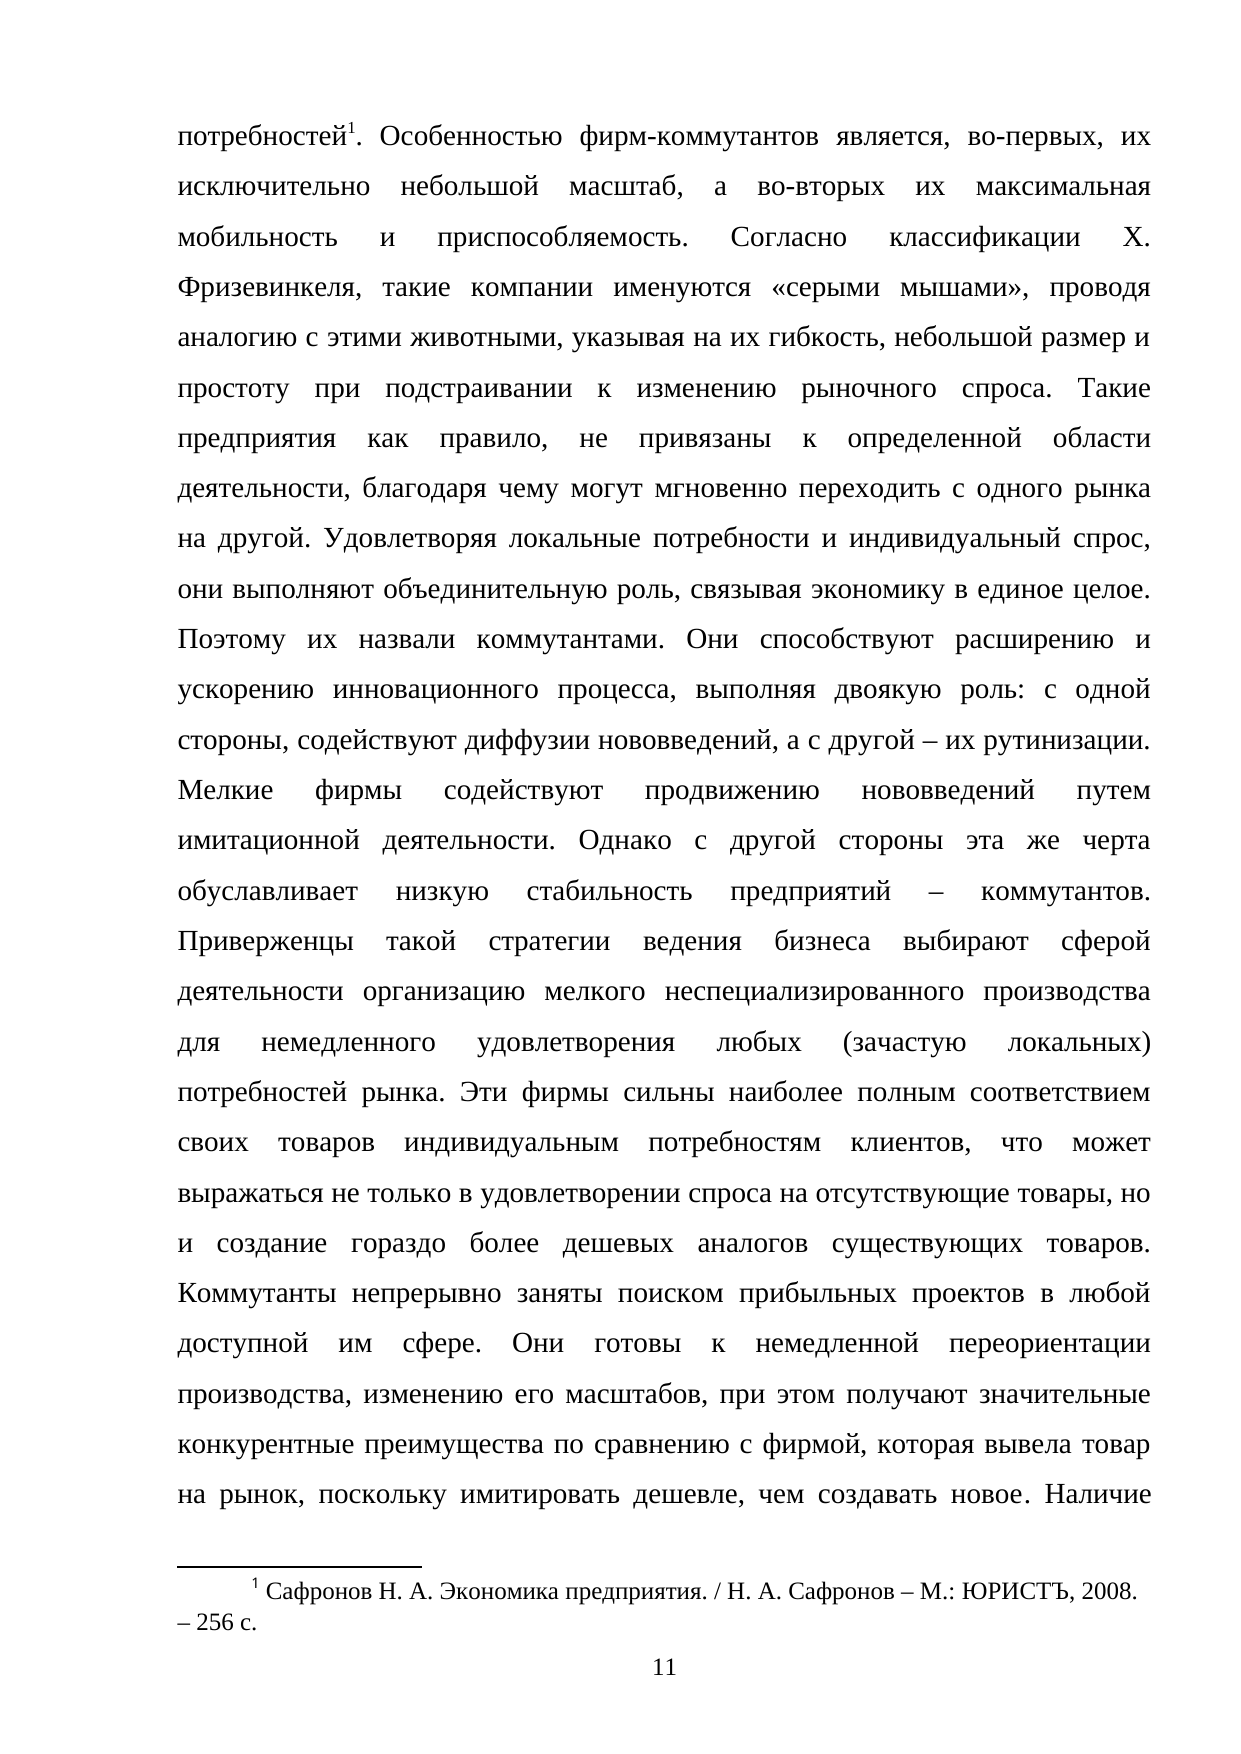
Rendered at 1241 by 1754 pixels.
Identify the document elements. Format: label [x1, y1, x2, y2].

text [177, 118, 1152, 1510]
